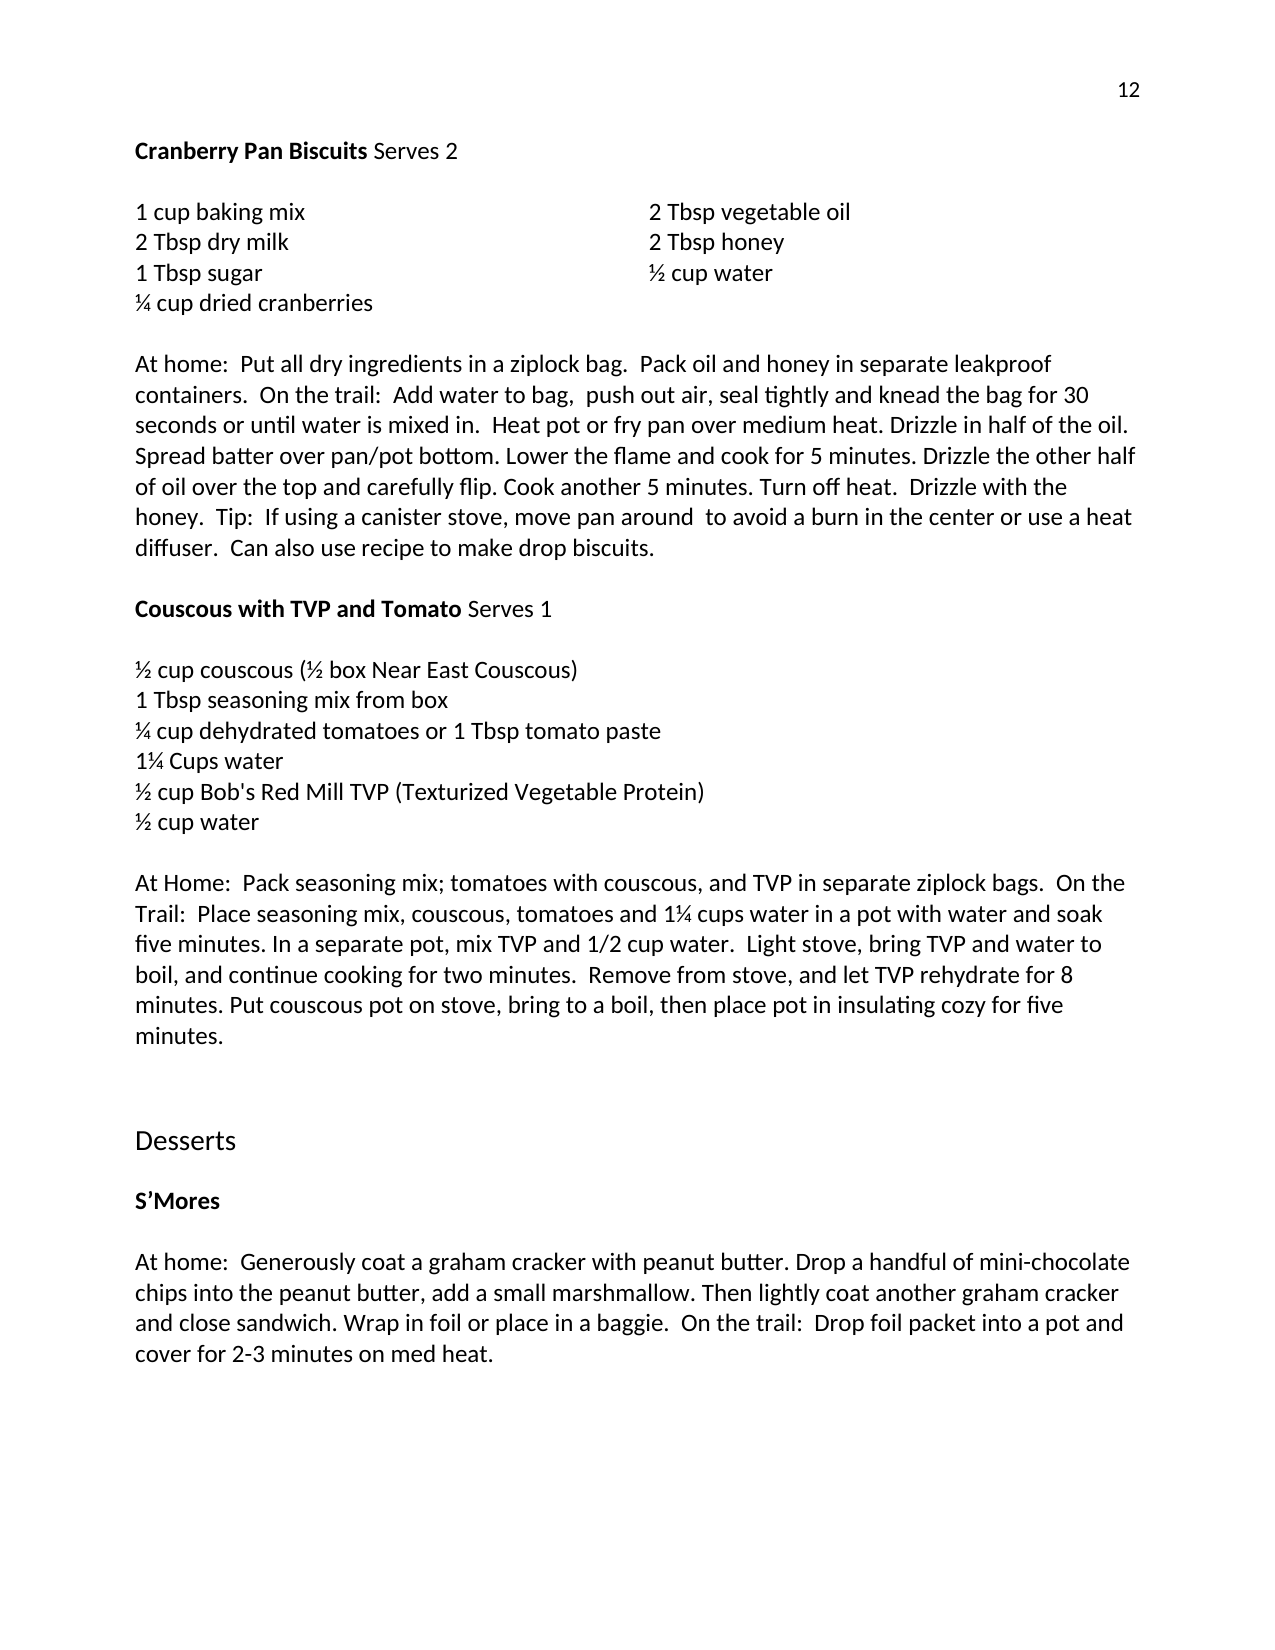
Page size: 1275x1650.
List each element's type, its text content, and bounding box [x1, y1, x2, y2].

text At home: Generously coat a graham cracker with peanut butter. Drop a handful of mini-chocolate chips into the peanut butter, add a small marshmallow. Then lightly coat another graham cracker and close sandwich. Wrap in foil or place in a baggie. On the trail: Drop foil packet into a pot and cover for 2-3 minutes on med heat. [135, 1247, 1140, 1369]
table_header 1 cup baking mix 2 Tbsp dry milk 1 Tbsp sugar ¼ cup dried cranberries [124, 196, 637, 318]
text At Home: Pack seasoning mix; tomatoes with couscous, and TVP in separate ziplock bags. On the Trail: Place seasoning mix, couscous, tomatoes and 1¼ cups water in a pot with water and soak five minutes. In a separate pot, mix TVP and 1/2 cup water. Light stove, bring TVP and water to boil, and continue cooking for two minutes. Remove from stove, and let TVP rehydrate for 8 minutes. Put couscous pot on stove, bring to a boil, then place pot in insulating cozy for five minutes. [135, 867, 1140, 1051]
text At home: Put all dry ingredients in a ziplock bag. Pack oil and honey in separate leakproof containers. On the trail: Add water to bag, push out air, seal tightly and knead the bag for 30 seconds or until water is mixed in. Heat pot or fry pan over medium heat. Drizzle in half of the oil. Spread batter over pan/pot bottom. Lower the flame and cook for 5 minutes. Drizzle the other half of oil over the top and carefully flip. Cook another 5 minutes. Turn off heat. Drizzle with the honey. Tip: If using a canister stove, move pan around to avoid a burn in the center or use a heat diffuser. Can also use recipe to make drop biscuits. [135, 349, 1140, 562]
text ½ cup water [135, 806, 1140, 837]
table_header 2 Tbsp vegetable oil 2 Tbsp honey ½ cup water [638, 196, 1151, 318]
text ½ cup couscous (½ box Near East Couscous) [135, 654, 1140, 684]
text Desserts [135, 1122, 1140, 1157]
text ½ cup Bob's Red Mill TVP (Texturized Vegetable Protein) [135, 776, 1140, 806]
text Couscous with TVP and Tomato Serves 1 [135, 593, 1140, 623]
text ¼ cup dehydrated tomatoes or 1 Tbsp tomato paste [135, 715, 1140, 745]
text 1 Tbsp seasoning mix from box [135, 684, 1140, 715]
text S’Mores [135, 1186, 1140, 1216]
text 1¼ Cups water [135, 745, 1140, 776]
text Cranberry Pan Biscuits Serves 2 [135, 135, 1140, 166]
